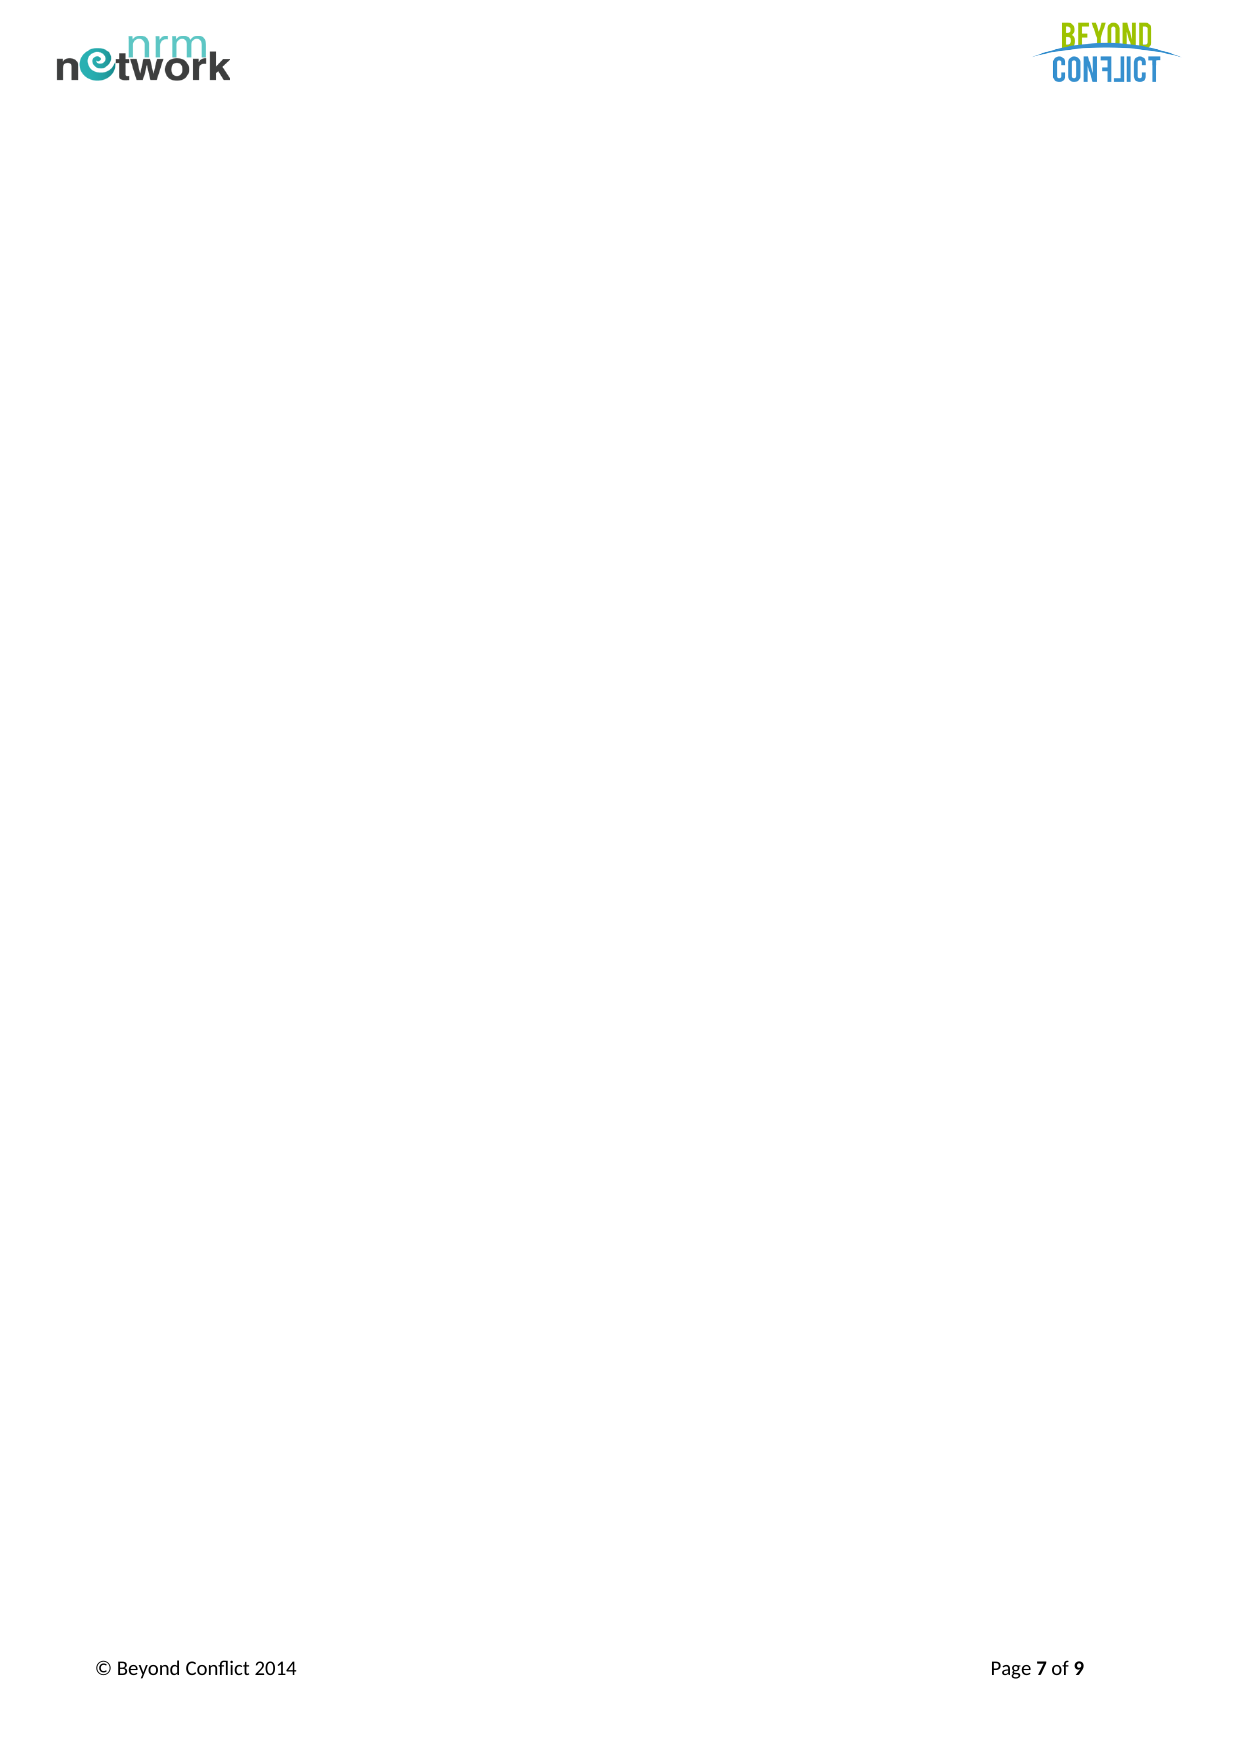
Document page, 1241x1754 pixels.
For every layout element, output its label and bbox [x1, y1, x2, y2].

picture [1030, 20, 1183, 83]
picture [55, 34, 230, 83]
